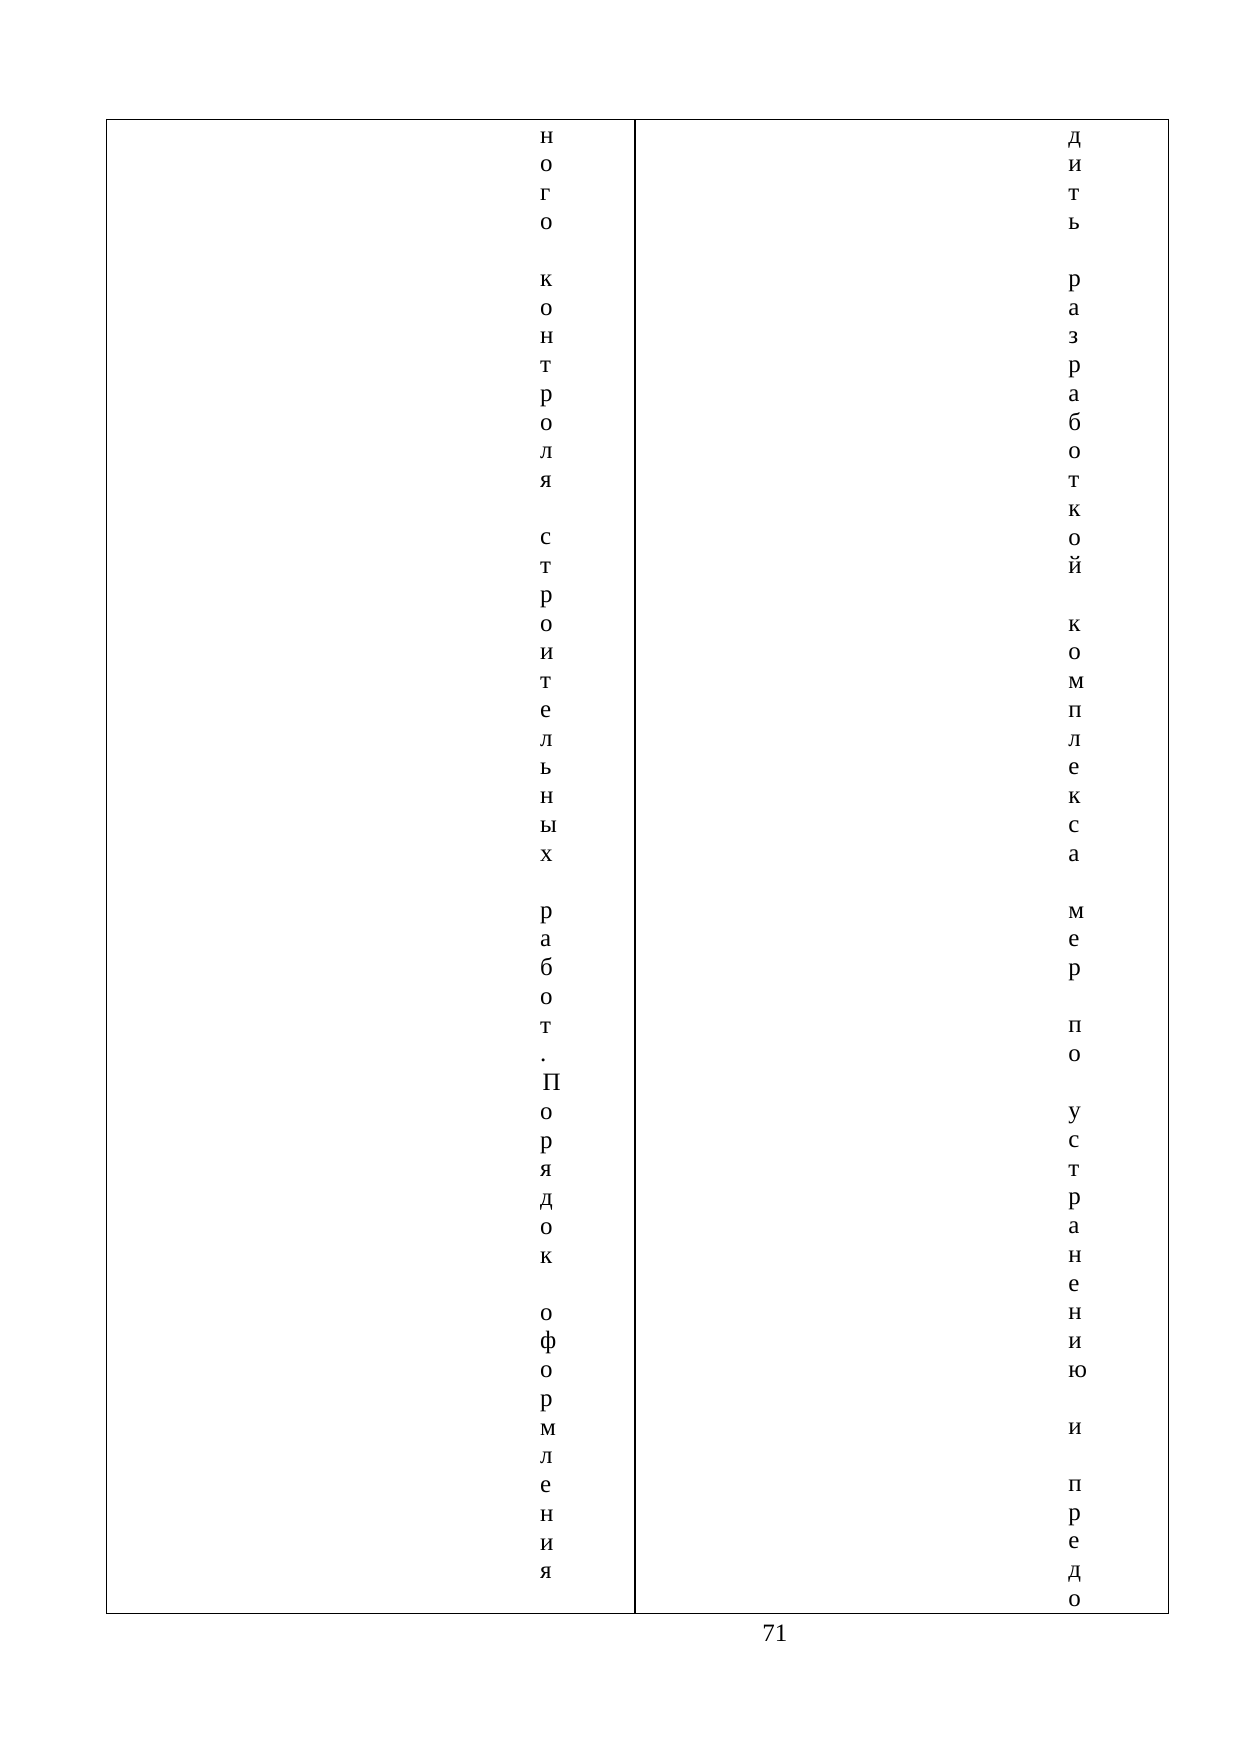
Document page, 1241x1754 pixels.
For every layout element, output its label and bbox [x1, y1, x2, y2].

table_cell [107, 120, 634, 1613]
table_cell [636, 120, 1168, 1613]
